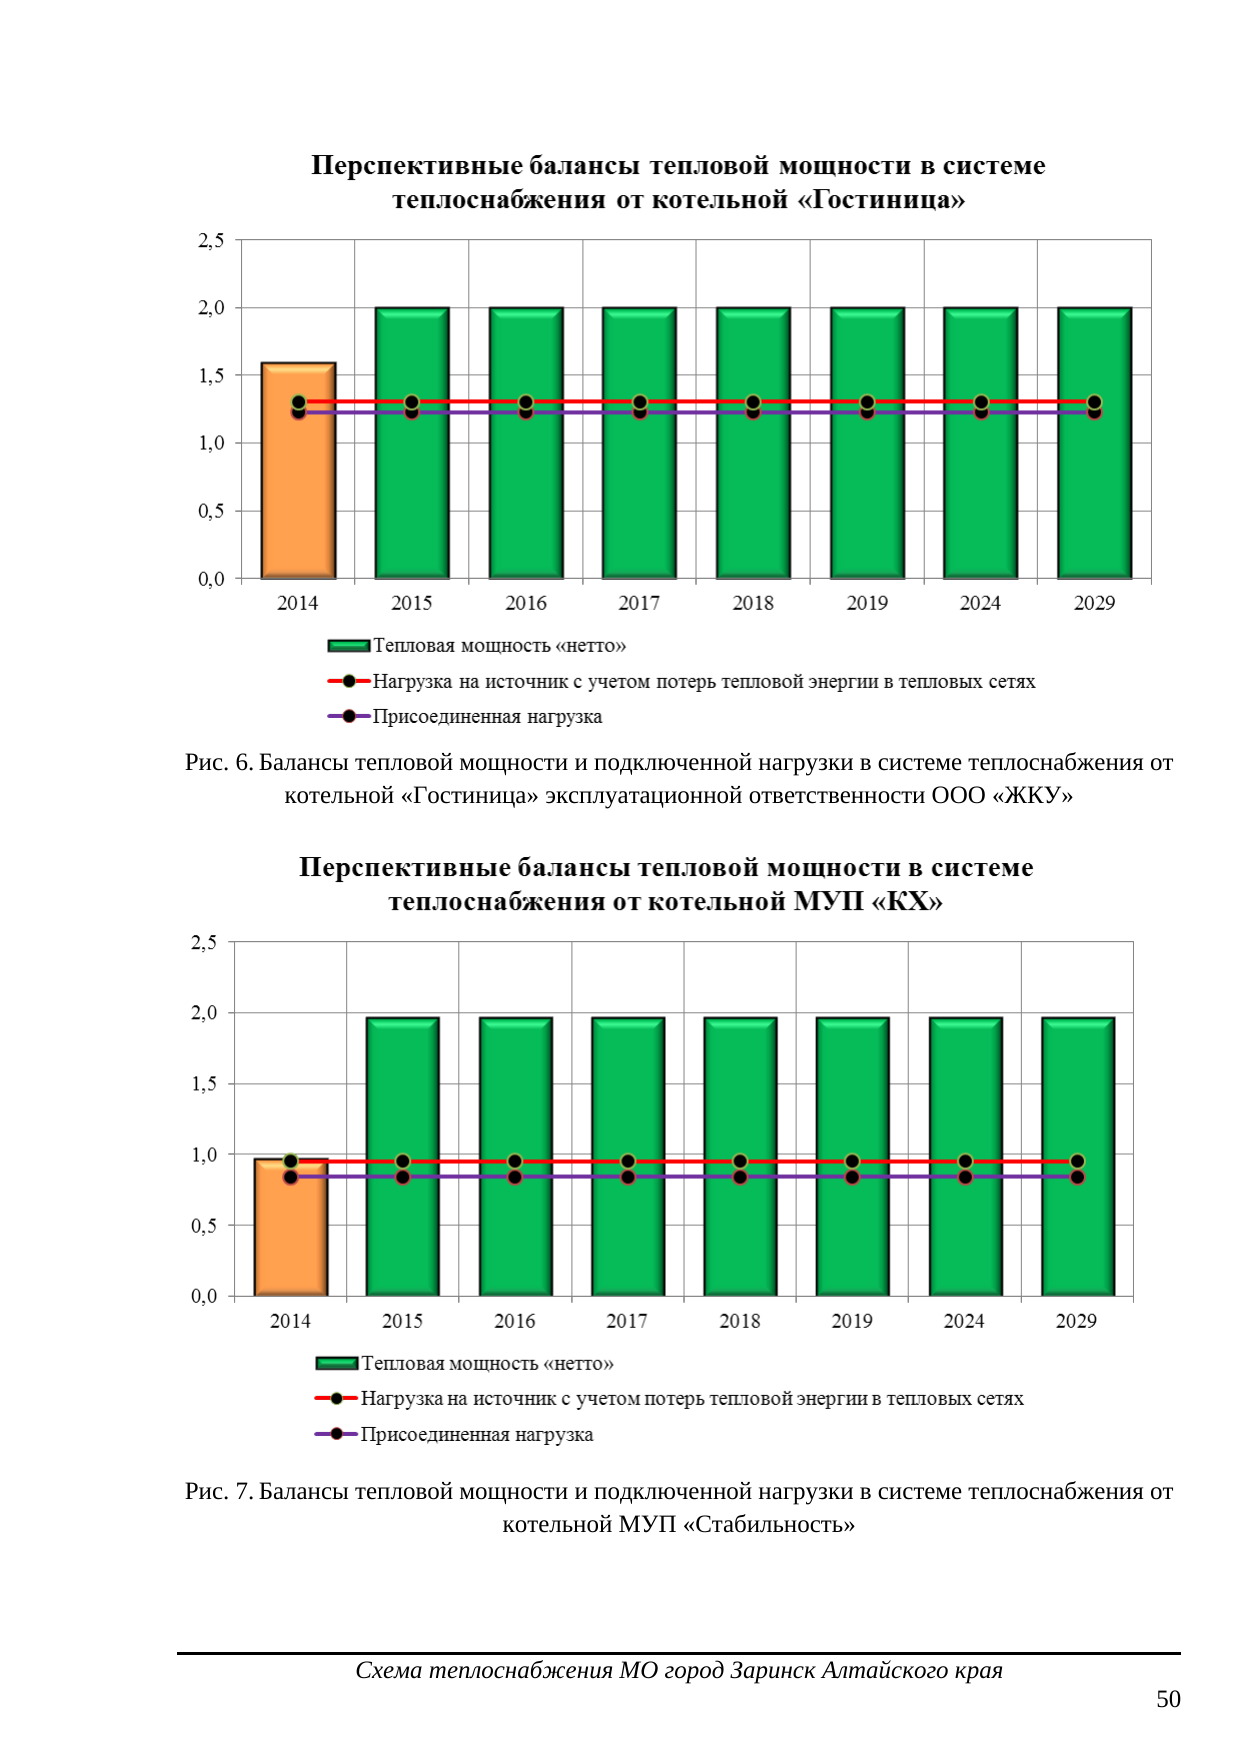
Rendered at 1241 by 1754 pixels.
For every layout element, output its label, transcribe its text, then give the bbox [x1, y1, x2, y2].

list Балансы тепловой мощности и подключенной нагрузки в системе теплоснабжения от котельной «Гостиница» эксплуатационной ответственности ООО «ЖКУ» [177, 747, 1181, 809]
picture [184, 131, 1174, 743]
list Балансы тепловой мощности и подключенной нагрузки в системе теплоснабжения от котельной МУП «Стабильность» [177, 1476, 1181, 1538]
picture [177, 833, 1156, 1461]
